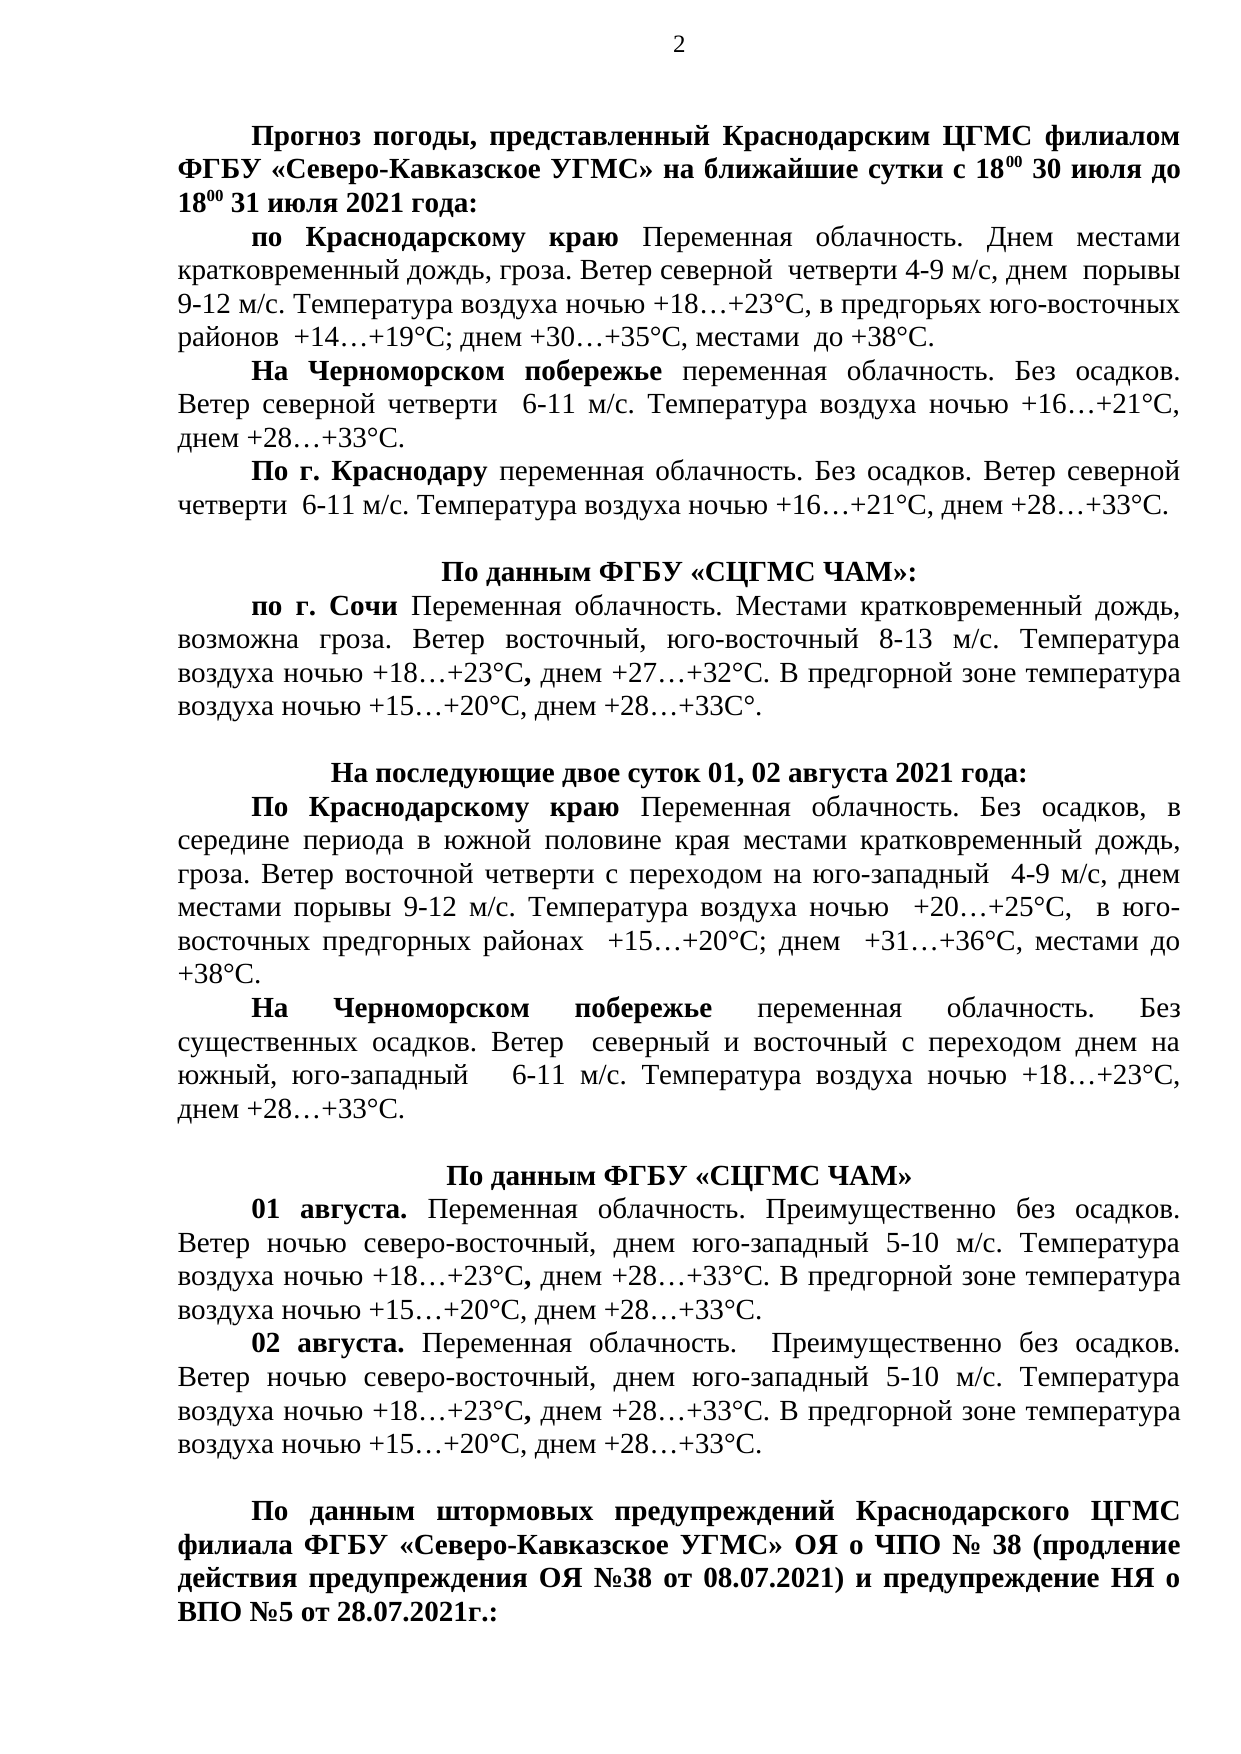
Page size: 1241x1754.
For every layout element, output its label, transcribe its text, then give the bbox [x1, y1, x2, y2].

text 01 августа. Переменная облачность. Преимущественно без осадков. Ветер ночью северо-восточный, днем юго-западный 5-10 м/с. Температура воздуха ночью +18…+23°С, днем +28…+33°С. В предгорной зоне температура воздуха ночью +15…+20°С, днем +28…+33°С. [177, 1191, 1181, 1326]
text 02 августа. Переменная облачность. Преимущественно без осадков. Ветер ночью северо-восточный, днем юго-западный 5-10 м/с. Температура воздуха ночью +18…+23°С, днем +28…+33°С. В предгорной зоне температура воздуха ночью +15…+20°С, днем +28…+33°С. [177, 1326, 1181, 1460]
text По Краснодарскому краю Переменная облачность. Без осадков, в середине периода в южной половине края местами кратковременный дождь, гроза. Ветер восточной четверти с переходом на юго-западный 4-9 м/с, днем местами порывы 9-12 м/с. Температура воздуха ночью +20…+25°С, в юго-восточных предгорных районах +15…+20°С; днем +31…+36°С, местами до +38°С. [177, 789, 1181, 990]
text По данным ФГБУ «СЦГМС ЧАМ»: [177, 554, 1181, 588]
text На Черноморском побережье переменная облачность. Без существенных осадков. Ветер северный и восточный с переходом днем на южный, юго-западный 6-11 м/с. Температура воздуха ночью +18…+23°С, днем +28…+33°С. [177, 990, 1181, 1124]
text По г. Краснодару переменная облачность. Без осадков. Ветер северной четверти 6-11 м/с. Температура воздуха ночью +16…+21°С, днем +28…+33°С. [177, 453, 1181, 521]
text по Краснодарскому краю Переменная облачность. Днем местами кратковременный дождь, гроза. Ветер северной четверти 4-9 м/с, днем порывы 9-12 м/с. Температура воздуха ночью +18…+23°С, в предгорьях юго-восточных районов +14…+19°С; днем +30…+35°С, местами до +38°С. [177, 219, 1181, 353]
text по г. Сочи Переменная облачность. Местами кратковременный дождь, возможна гроза. Ветер восточный, юго-восточный 8-13 м/с. Температура воздуха ночью +18…+23°С, днем +27…+32°С. В предгорной зоне температура воздуха ночью +15…+20°С, днем +28…+33С°. [177, 588, 1181, 722]
text По данным ФГБУ «СЦГМС ЧАМ» [177, 1158, 1181, 1191]
text Прогноз погоды, представленный Краснодарским ЦГМС филиалом ФГБУ «Северо-Кавказское УГМС» на ближайшие сутки с 1800 30 июля до 1800 31 июля 2021 года: [177, 118, 1181, 219]
text На Черноморском побережье переменная облачность. Без осадков. Ветер северной четверти 6-11 м/с. Температура воздуха ночью +16…+21°С, днем +28…+33°С. [177, 353, 1181, 453]
text На последующие двое суток 01, 02 августа 2021 года: [177, 755, 1181, 789]
text По данным штормовых предупреждений Краснодарского ЦГМС филиала ФГБУ «Северо-Кавказское УГМС» ОЯ о ЧПО № 38 (продление действия предупреждения ОЯ №38 от 08.07.2021) и предупреждение НЯ о ВПО №5 от 28.07.2021г.: [177, 1493, 1181, 1627]
